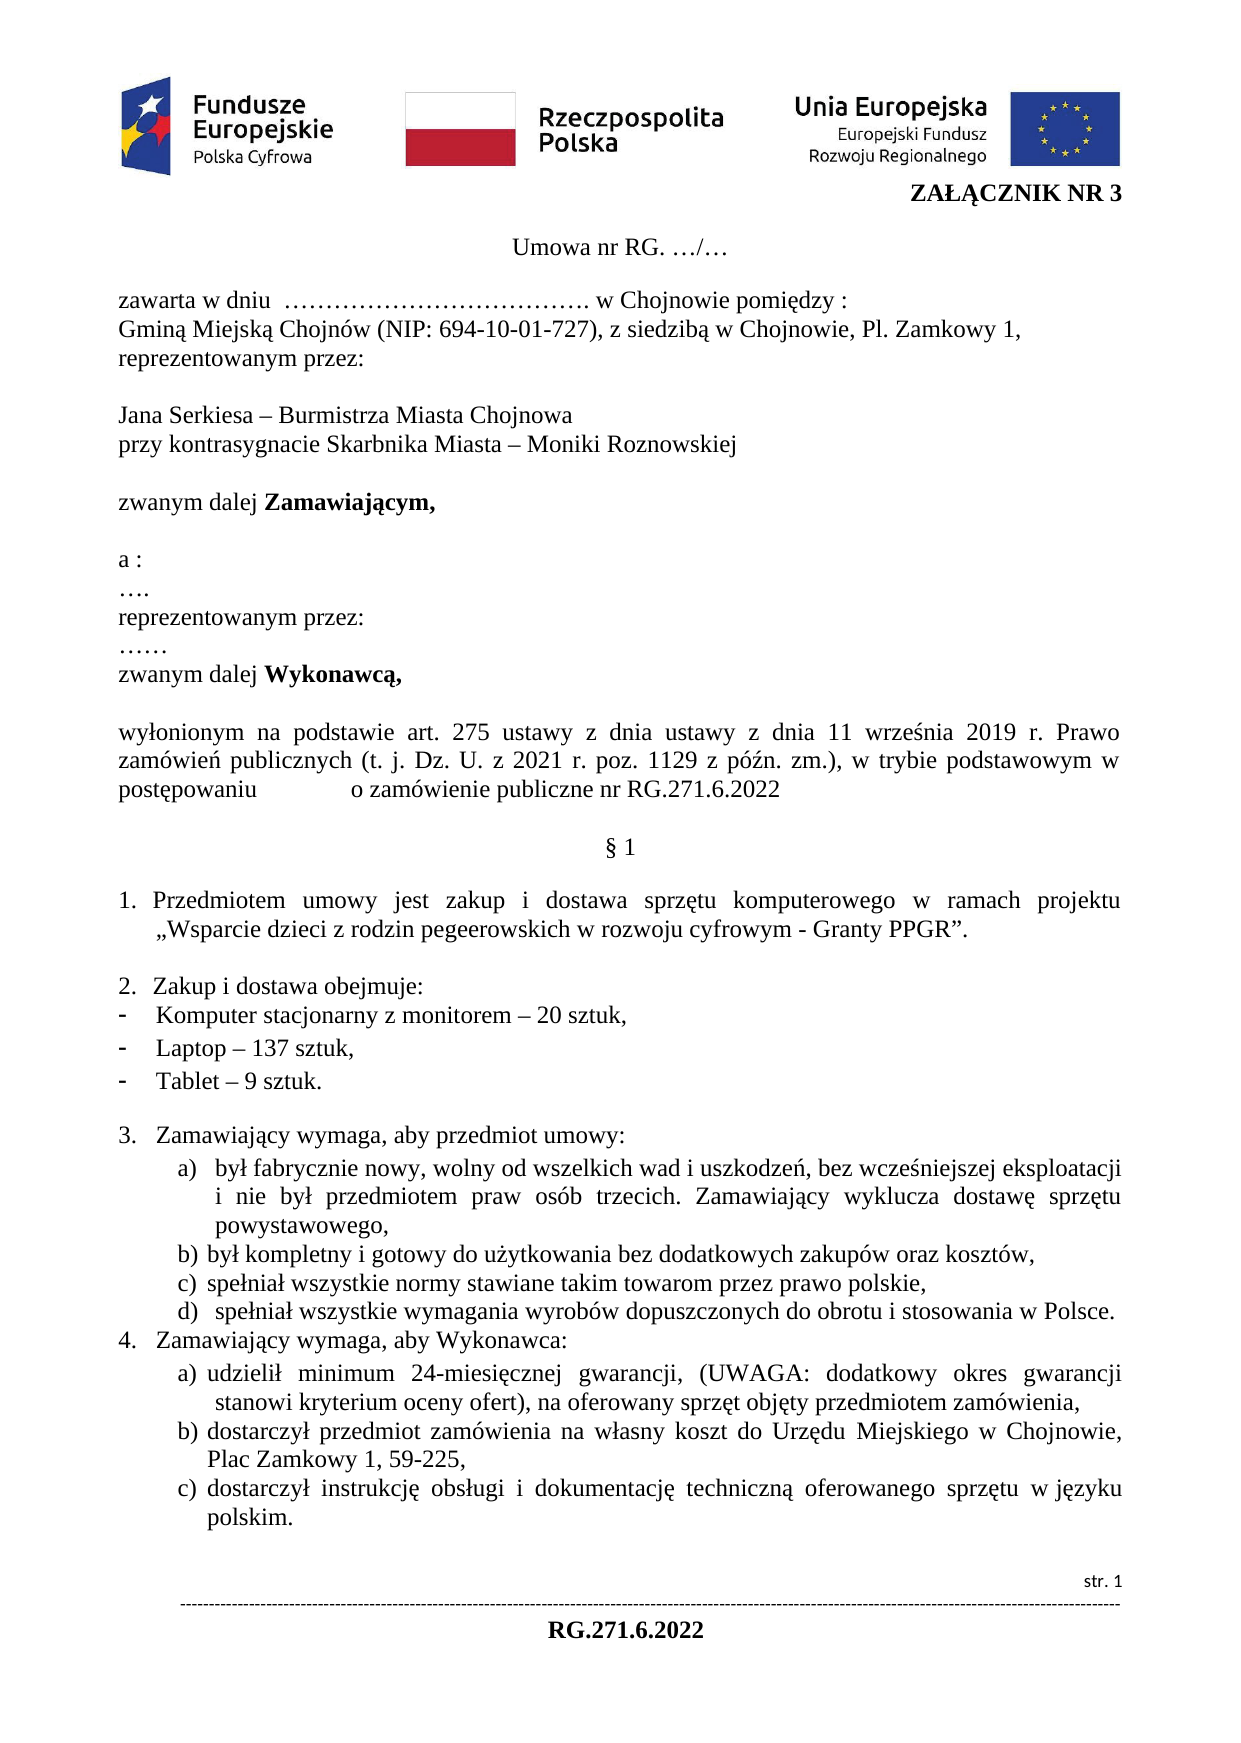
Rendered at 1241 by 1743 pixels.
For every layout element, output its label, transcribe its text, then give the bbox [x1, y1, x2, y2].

list Laptop – 137 sztuk, [118, 1033, 1122, 1062]
list spełniał wszystkie wymagania wyrobów dopuszczonych do obrotu i stosowania w Polsce. [177, 1296, 1122, 1325]
text zwanym dalej Wykonawcą, [118, 659, 1122, 688]
text ZAŁĄCZNIK NR 3 [118, 178, 1122, 207]
list Tablet – 9 sztuk. [118, 1066, 1122, 1094]
text …… [118, 631, 1114, 659]
text § 1 [118, 832, 1122, 861]
text wyłonionym na podstawie art. 275 ustawy z dnia ustawy z dnia 11 września 2019 r. Prawo zamówień publicznych (t. j. Dz. U. z 2021 r. poz. 1129 z późn. zm.), w trybie podstawowym w postępowaniu o zamówienie publiczne nr RG.271.6.2022 [118, 717, 1122, 803]
text …. [118, 573, 1114, 602]
text Gminą Miejską Chojnów (NIP: 694-10-01-727), z siedzibą w Chojnowie, Pl. Zamkowy 1, [118, 314, 1114, 343]
list był kompletny i gotowy do użytkowania bez dodatkowych zakupów oraz kosztów, [177, 1239, 1122, 1268]
list Zakup i dostawa obejmuje: [118, 971, 1122, 1000]
list dostarczył przedmiot zamówienia na własny koszt do Urzędu Miejskiego w Chojnowie, Plac Zamkowy 1, 59-225, [177, 1416, 1122, 1473]
text a : [118, 544, 1114, 573]
list Zamawiający wymaga, aby Wykonawca: [118, 1325, 1122, 1354]
list dostarczył instrukcję obsługi i dokumentację techniczną oferowanego sprzętu w języku polskim. [177, 1473, 1122, 1531]
list Przedmiotem umowy jest zakup i dostawa sprzętu komputerowego w ramach projektu „Wsparcie dzieci z rodzin pegeerowskich w rozwoju cyfrowym - Granty PPGR”. [118, 886, 1122, 943]
text zawarta w dniu ………………………………. w Chojnowie pomiędzy : [118, 286, 1122, 314]
list Komputer stacjonarny z monitorem – 20 sztuk, [118, 1000, 1122, 1028]
list był fabrycznie nowy, wolny od wszelkich wad i uszkodzeń, bez wcześniejszej eksploatacji i nie był przedmiotem praw osób trzecich. Zamawiający wyklucza dostawę sprzętu powystawowego, [177, 1153, 1122, 1239]
text Umowa nr RG. …/… [118, 232, 1122, 260]
list udzielił minimum 24-miesięcznej gwarancji, (UWAGA: dodatkowy okres gwarancji stanowi kryterium oceny ofert), na oferowany sprzęt objęty przedmiotem zamówienia, [177, 1358, 1122, 1416]
list Zamawiający wymaga, aby przedmiot umowy: [118, 1120, 1122, 1148]
text przy kontrasygnacie Skarbnika Miasta – Moniki Roznowskiej [118, 429, 1114, 458]
text reprezentowanym przez: [118, 602, 1114, 631]
text Jana Serkiesa – Burmistrza Miasta Chojnowa [118, 401, 1114, 429]
text zwanym dalej Zamawiającym, [118, 487, 1114, 516]
text reprezentowanym przez: [118, 343, 1114, 372]
list spełniał wszystkie normy stawiane takim towarom przez prawo polskie, [177, 1268, 1122, 1296]
